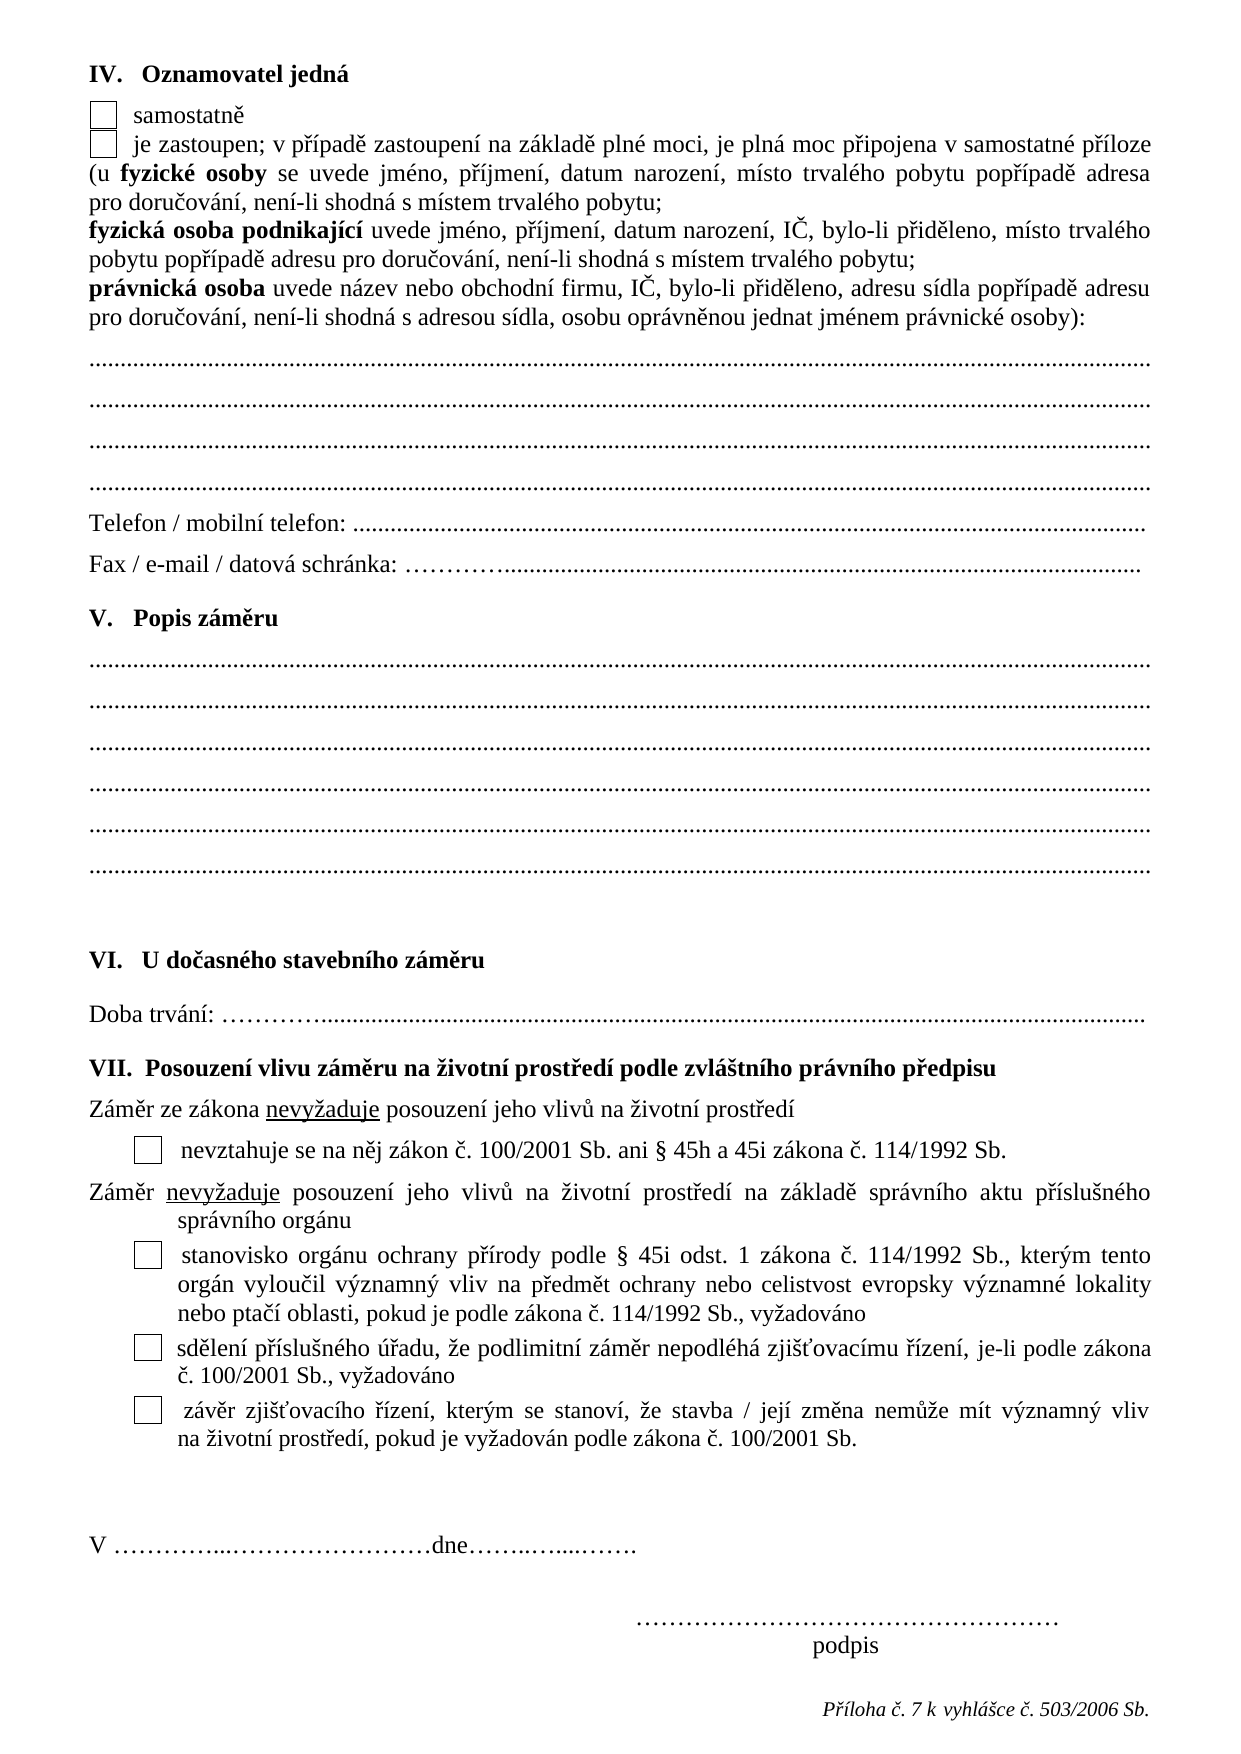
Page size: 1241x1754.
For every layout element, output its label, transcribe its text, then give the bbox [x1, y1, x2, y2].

text právnická osoba uvede název nebo obchodní firmu, IČ, bylo-li přiděleno, adresu sídla popřípadě adresu pro doručování, není-li shodná s adresou sídla, osobu oprávněnou jednat jménem právnické osoby): [89, 273, 1152, 330]
text stanovisko orgánu ochrany přírody podle § 45i odst. 1 zákona č. 114/1992 Sb., kterým tento orgán vyloučil významný vliv na předmět ochrany nebo celistvost evropsky významné lokality nebo ptačí oblasti, pokud je podle zákona č. 114/1992 Sb., vyžadováno [89, 1240, 1152, 1327]
text samostatně [89, 100, 1152, 129]
text nevztahuje se na něj zákon č. 100/2001 Sb. ani § 45h a 45i zákona č. 114/1992 Sb. [89, 1135, 1152, 1164]
text fyzická osoba podnikající uvede jméno, příjmení, datum narození, IČ, bylo-li přiděleno, místo trvalého pobytu popřípadě adresu pro doručování, není-li shodná s místem trvalého pobytu; [89, 215, 1152, 273]
text IV. Oznamovatel jedná [89, 59, 1152, 88]
text Záměr nevyžaduje posouzení jeho vlivů na životní prostředí na základě správního aktu příslušného správního orgánu [89, 1177, 1152, 1234]
text V. Popis záměru [89, 603, 1152, 632]
text Záměr ze zákona nevyžaduje posouzení jeho vlivů na životní prostředí [89, 1094, 1152, 1123]
text Doba trvání: ………….................................................................................................................................... [89, 999, 1152, 1028]
text VI. U dočasného stavebního záměru [89, 945, 1152, 974]
text Fax / e-mail / datová schránka: …………...................................................................................................... [89, 549, 1152, 578]
text sdělení příslušného úřadu, že podlimitní záměr nepodléhá zjišťovacímu řízení, je-li podle zákona č. 100/2001 Sb., vyžadováno [89, 1333, 1152, 1389]
text závěr zjišťovacího řízení, kterým se stanoví, že stavba / její změna nemůže mít významný vliv na životní prostředí, pokud je vyžadován podle zákona č. 100/2001 Sb. [89, 1395, 1152, 1452]
text podpis [812, 1631, 1152, 1659]
text VII. Posouzení vlivu záměru na životní prostředí podle zvláštního právního předpisu [89, 1053, 1152, 1082]
text je zastoupen; v případě zastoupení na základě plné moci, je plná moc připojena v samostatné příloze (u fyzické osoby se uvede jméno, příjmení, datum narození, místo trvalého pobytu popřípadě adresa pro doručování, není-li shodná s místem trvalého pobytu; [89, 129, 1152, 215]
text …………………………………………… [635, 1602, 1152, 1631]
text V …………...……………………dne……..…....……. [89, 1530, 1152, 1559]
